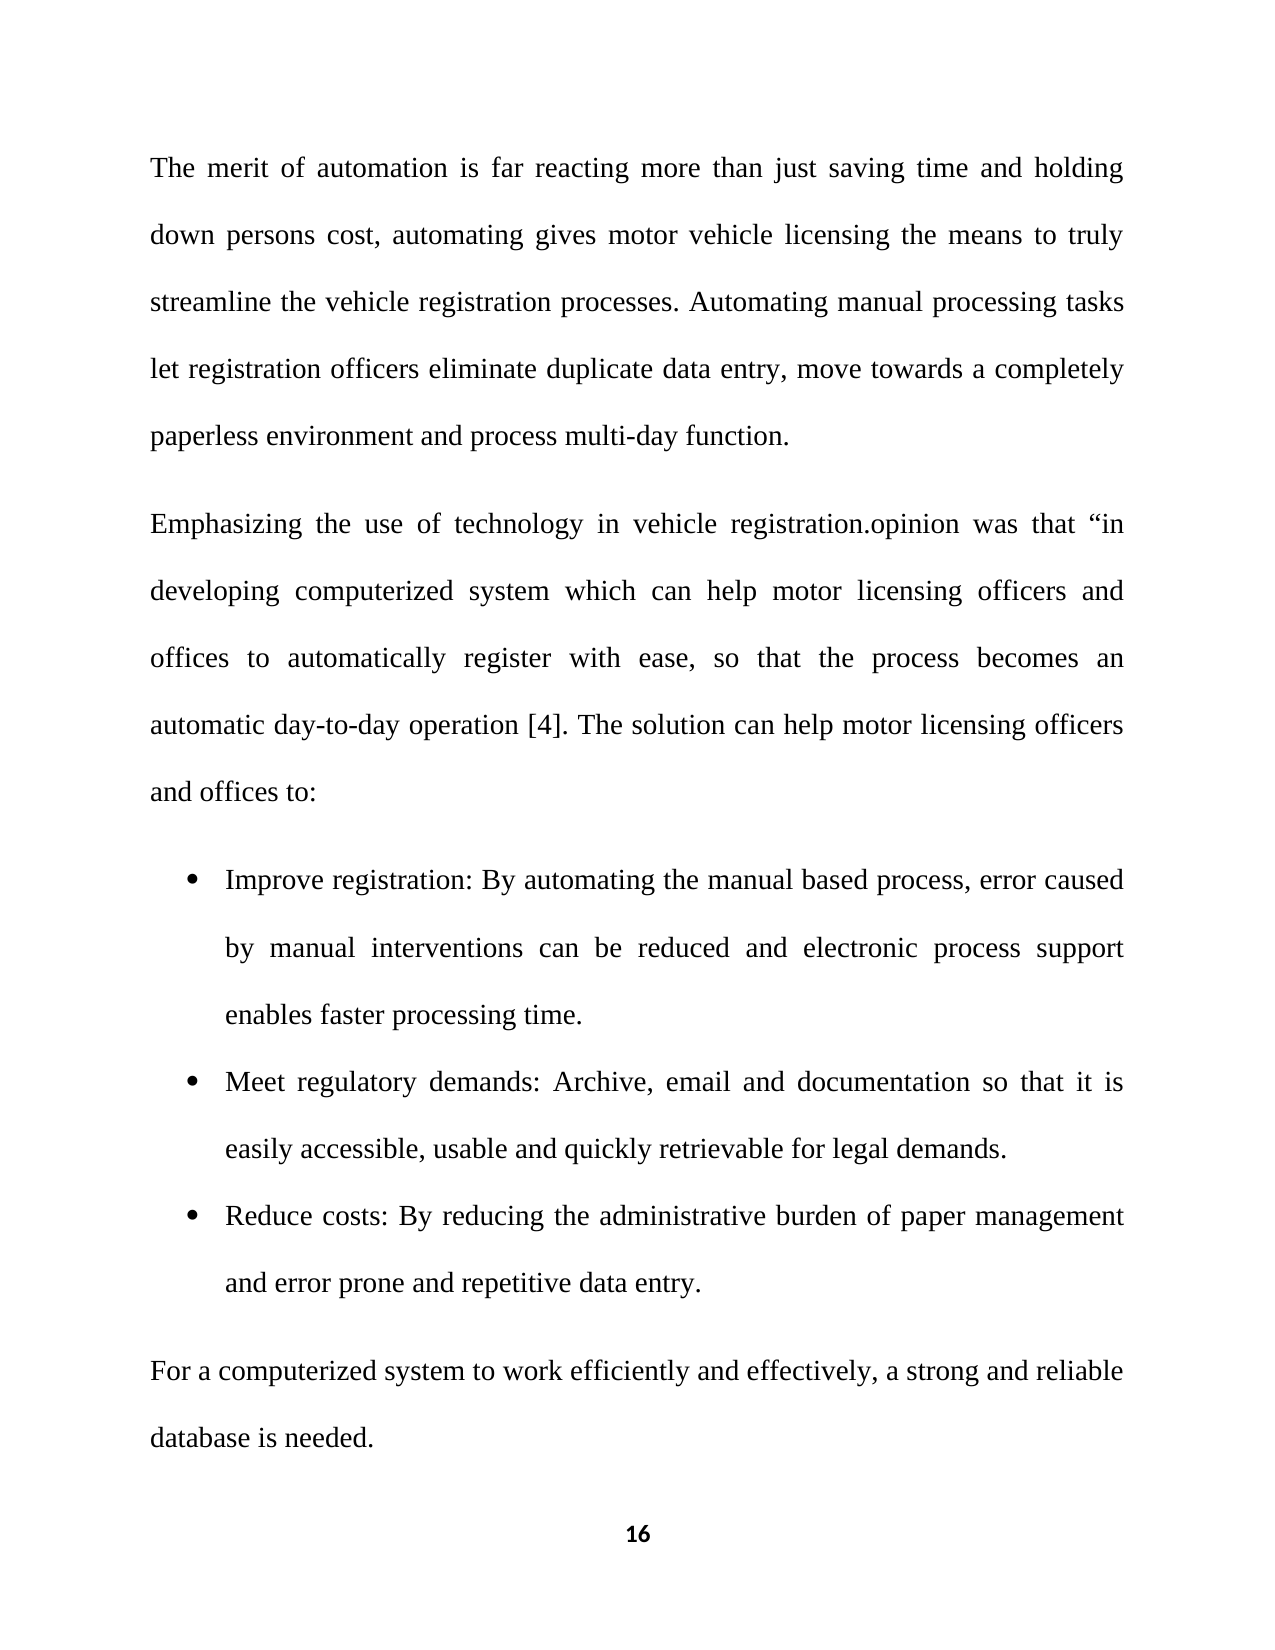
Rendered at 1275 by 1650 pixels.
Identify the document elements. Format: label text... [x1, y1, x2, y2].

list Meet regulatory demands: Archive, email and documentation so that it is easily accessible, usable and quickly retrievable for legal demands. [187, 1064, 1125, 1164]
list Improve registration: By automating the manual based process, error caused by manual interventions can be reduced and electronic process support enables faster processing time. [187, 862, 1125, 1030]
text Emphasizing the use of technology in vehicle registration.opinion was that “in developing computerized system which can help motor licensing officers and offices to automatically register with ease, so that the process becomes an automatic day-to-day operation [4]. The solution can help motor licensing officers and offices to: [150, 506, 1125, 808]
list Reduce costs: By reducing the administrative burden of paper management and error prone and repetitive data entry. [187, 1198, 1125, 1299]
text For a computerized system to work efficiently and effectively, a strong and reliable database is needed. [150, 1353, 1125, 1454]
text The merit of automation is far reacting more than just saving time and holding down persons cost, automating gives motor vehicle licensing the means to truly streamline the vehicle registration processes. Automating manual processing tasks let registration officers eliminate duplicate data entry, move towards a completely paperless environment and process multi-day function. [150, 150, 1125, 452]
